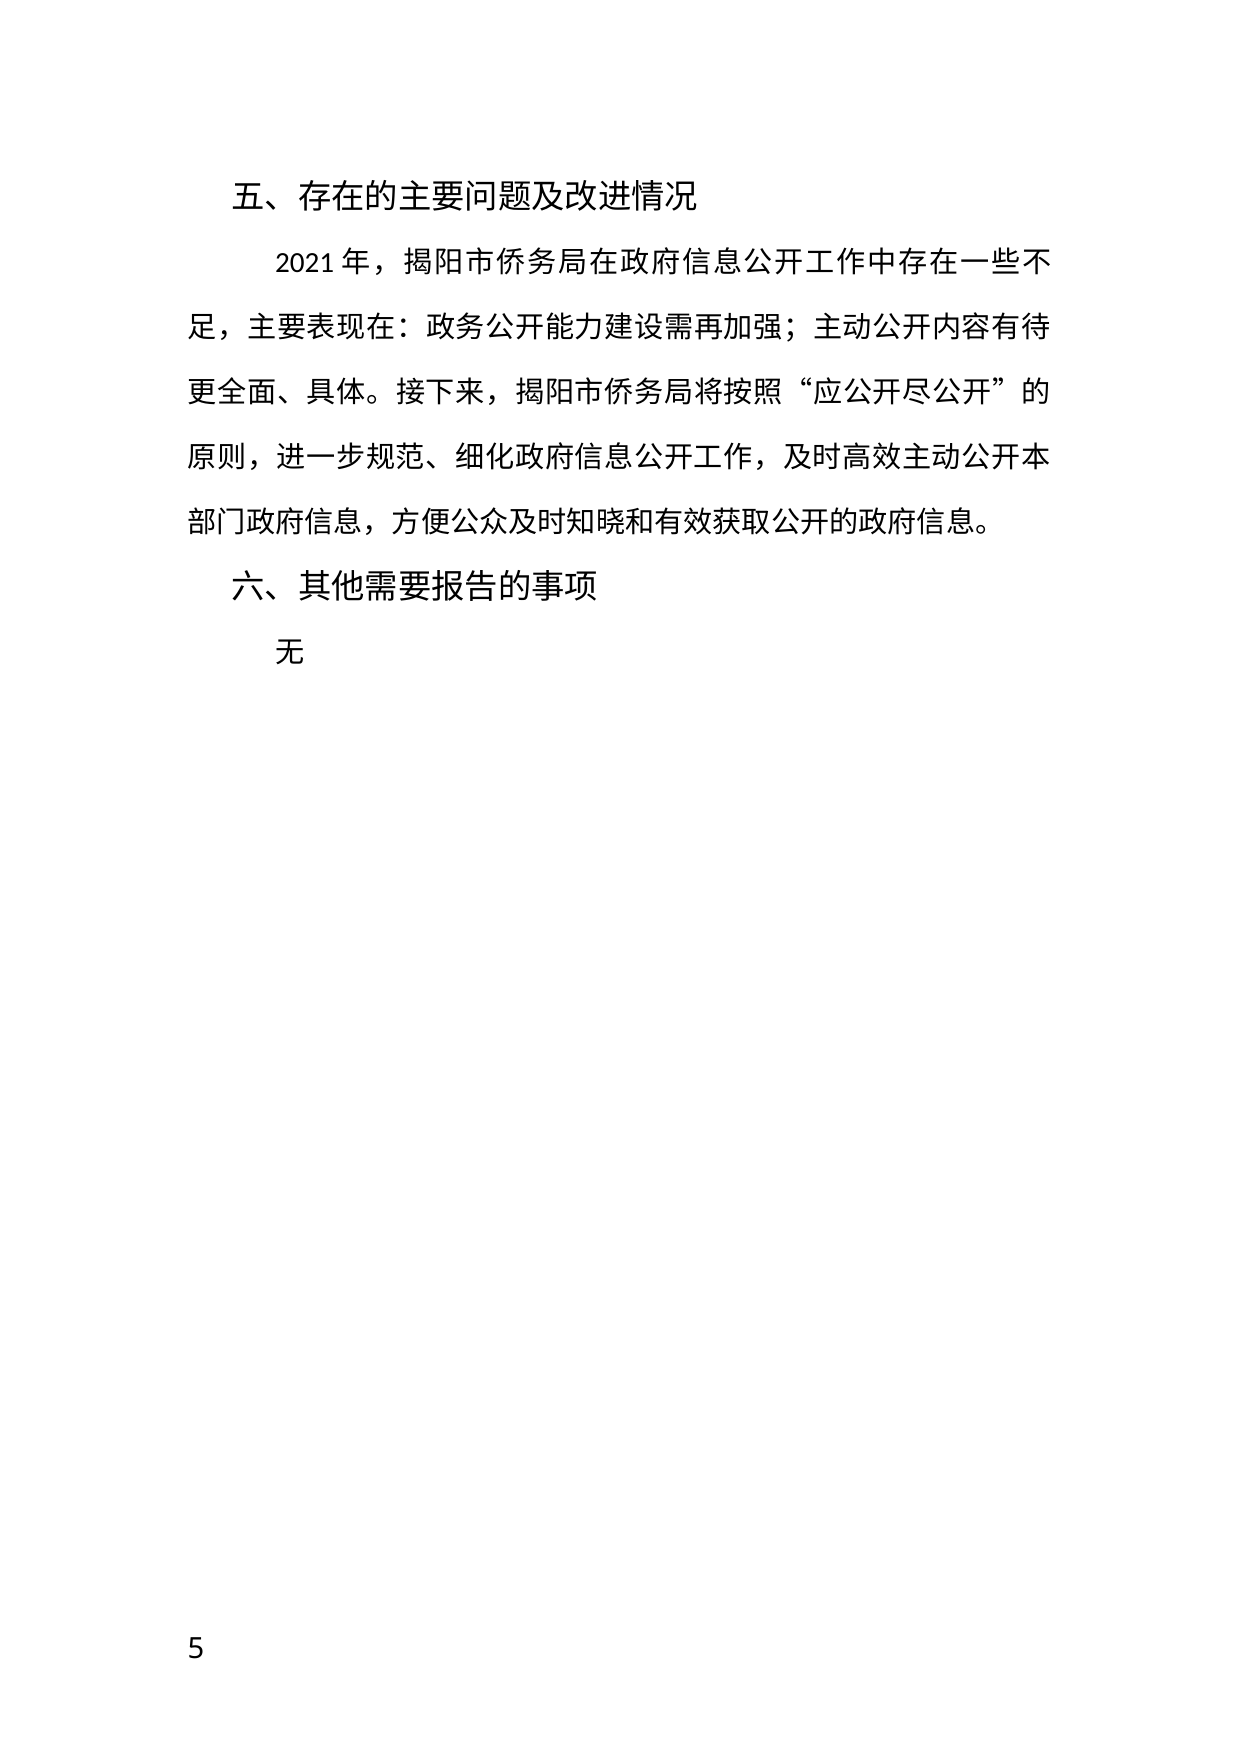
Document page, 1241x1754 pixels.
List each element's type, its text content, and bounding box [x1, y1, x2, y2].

text 六、其他需要报告的事项 [187, 552, 1053, 617]
text 无 [187, 617, 1053, 682]
text 五、存在的主要问题及改进情况 [187, 162, 1053, 227]
text 2021年，揭阳市侨务局在政府信息公开工作中存在一些不足，主要表现在：政务公开能力建设需再加强；主动公开内容有待更全面、具体。接下来，揭阳市侨务局将按照“应公开尽公开”的原则，进一步规范、细化政府信息公开工作，及时高效主动公开本部门政府信息，方便公众及时知晓和有效获取公开的政府信息。 [187, 227, 1053, 552]
